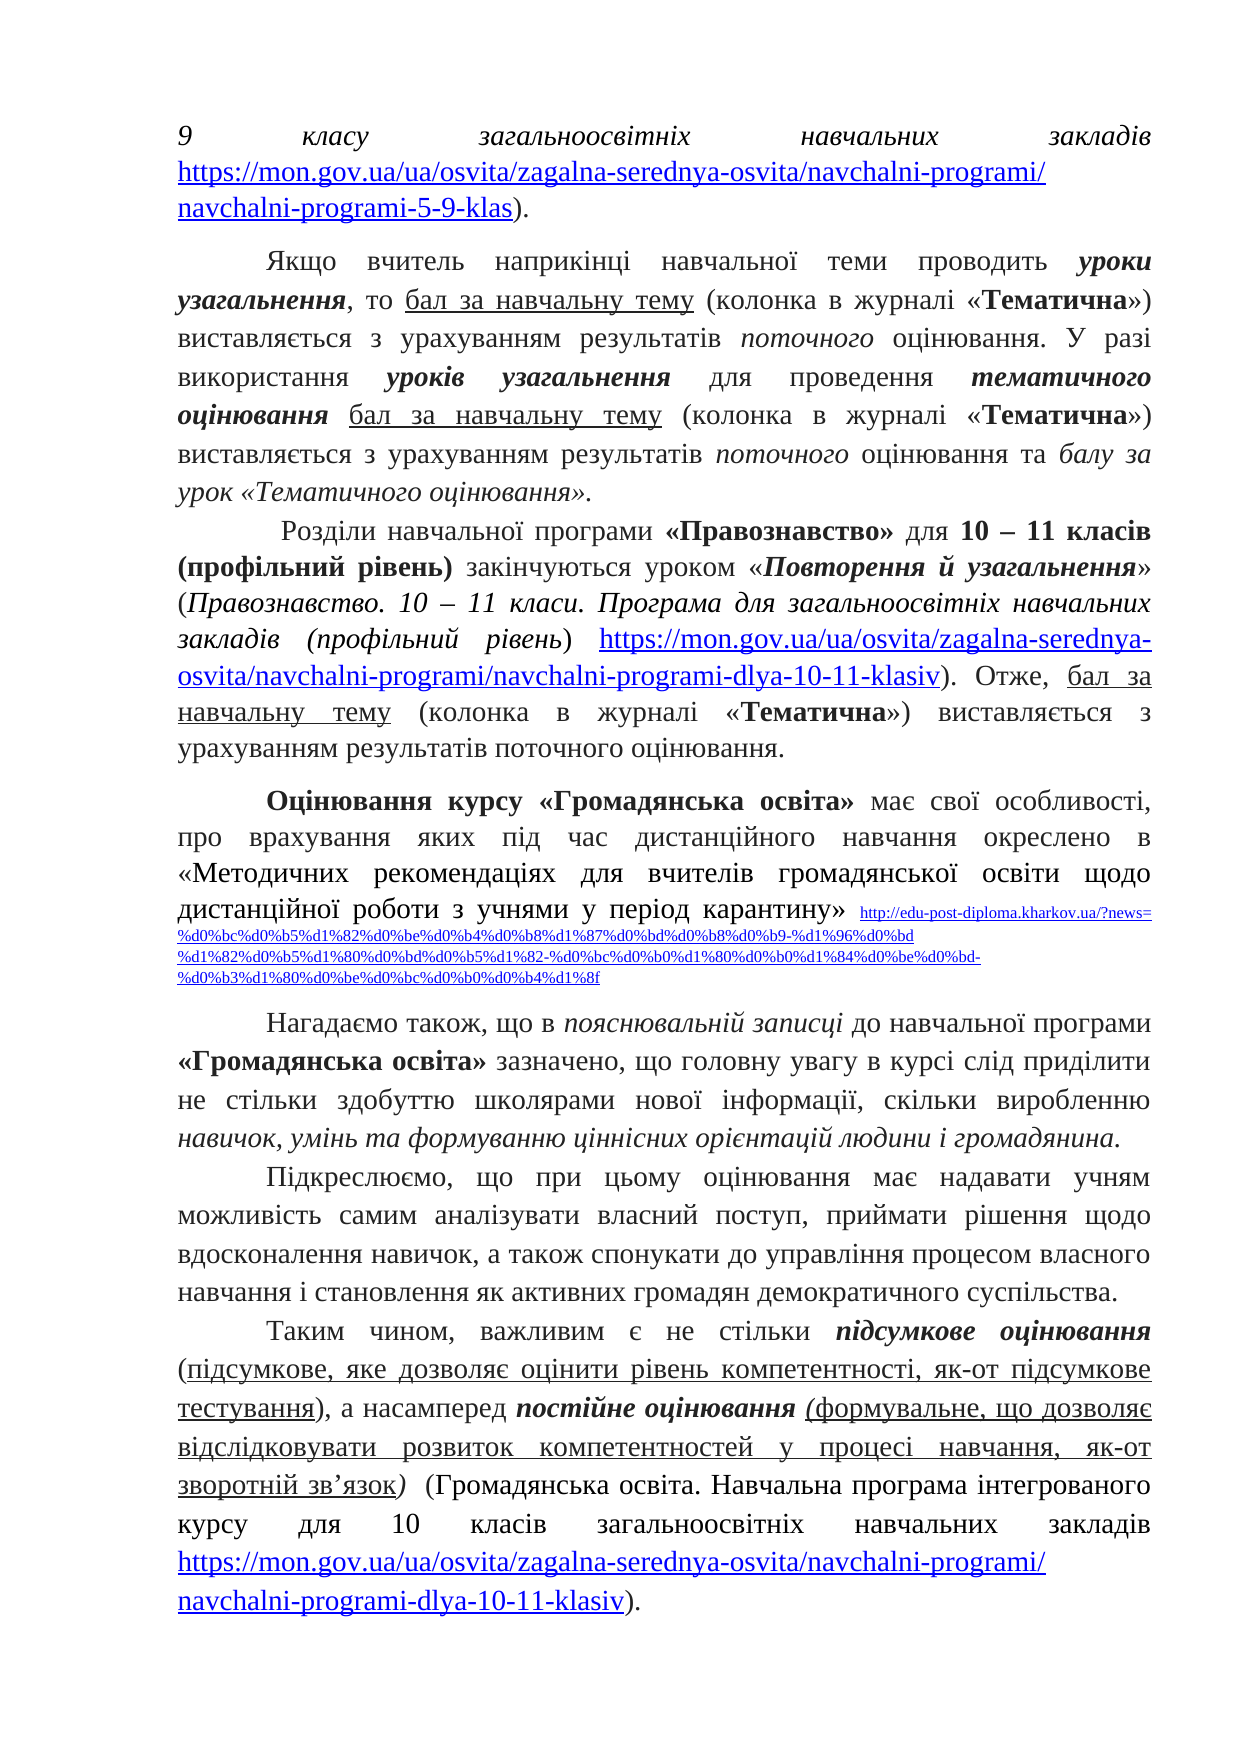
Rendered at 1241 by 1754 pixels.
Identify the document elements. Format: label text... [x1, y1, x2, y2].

text Розділи навчальної програми «Правознавство» для 10 – 11 класів (профільний рівень) закінчуються уроком «Повторення й узагальнення» (Правознавство. 10 – 11 класи. Програма для загальноосвітніх навчальних закладів (профільний рівень) https://mon.gov.ua/ua/osvita/zagalna-serednya-osvita/navchalni-programi/navchalni-programi-dlya-10-11-klasiv). Отже, бал за навчальну тему (колонка в журналі «Тематична») виставляється з урахуванням результатів поточного оцінювання. [177, 583, 1152, 687]
text Нагадаємо також, що в пояснювальній записці до навчальної програми «Громадянська освіта» зазначено, що головну увагу в курсі слід приділити не стільки здобуттю школярами нової інформації, скільки виробленню навичок, умінь та формуванню ціннісних орієнтацій людини і громадянина. [177, 1005, 1152, 1043]
text Розділи навчальної програми «Правознавство» для 10 – 11 класів (профільний рівень) закінчуються уроком «Повторення й узагальнення» (Правознавство. 10 – 11 класи. Програма для загальноосвітніх навчальних закладів (профільний рівень) https://mon.gov.ua/ua/osvita/zagalna-serednya-osvita/navchalni-programi/navchalni-programi-dlya-10-11-klasiv). Отже, бал за навчальну тему (колонка в журналі «Тематична») виставляється з урахуванням результатів поточного оцінювання. [177, 727, 1152, 763]
text Оцінювання курсу «Громадянська освіта» має свої особливості, про врахування яких під час дистанційного навчання окреслено в «Методичних рекомендаціях для вчителів громадянської освіти щодо дистанційної роботи з учнями у період карантину» http://edu-post-diploma.kharkov.ua/?news=%d0%bc%d0%b5%d1%82%d0%be%d0%b4%d0%b8%d1%87%d0%bd%d0%b8%d0%b9-%d1%96%d0%bd%d1%82%d0%b5%d1%80%d0%bd%d0%b5%d1%82-%d0%bc%d0%b0%d1%80%d0%b0%d1%84%d0%be%d0%bd-%d0%b3%d1%80%d0%be%d0%bc%d0%b0%d0%b4%d1%8f [177, 852, 1152, 987]
text Таким чином, важливим є не стільки підсумкове оцінювання (підсумкове, яке дозволяє оцінити рівень компетентності, як-от підсумкове тестування), а насамперед постійне оцінювання (формувальне, що дозволяє відслідковувати розвиток компетентностей у процесі навчання, як-от зворотній зв’язок) (Громадянська освіта. Навчальна програма інтегрованого курсу для 10 класів загальноосвітніх навчальних закладів https://mon.gov.ua/ua/osvita/zagalna-serednya-osvita/navchalni-programi/navchalni-programi-dlya-10-11-klasiv). [177, 1313, 1152, 1352]
text Нагадаємо також, що в пояснювальній записці до навчальної програми «Громадянська освіта» зазначено, що головну увагу в курсі слід приділити не стільки здобуттю школярами нової інформації, скільки виробленню навичок, умінь та формуванню ціннісних орієнтацій людини і громадянина. [177, 1115, 1152, 1154]
text Розділи навчальної програми «Правознавство» для 10 – 11 класів (профільний рівень) закінчуються уроком «Повторення й узагальнення» (Правознавство. 10 – 11 класи. Програма для загальноосвітніх навчальних закладів (профільний рівень) https://mon.gov.ua/ua/osvita/zagalna-serednya-osvita/navchalni-programi/navchalni-programi-dlya-10-11-klasiv). Отже, бал за навчальну тему (колонка в журналі «Тематична») виставляється з урахуванням результатів поточного оцінювання. [177, 513, 1152, 549]
text Якщо вчитель наприкінці навчальної теми проводить уроки узагальнення, то бал за навчальну тему (колонка в журналі «Тематична») виставляється з урахуванням результатів поточного оцінювання. У разі використання уроків узагальнення для проведення тематичного оцінювання бал за навчальну тему (колонка в журналі «Тематична») виставляється з урахуванням результатів поточного оцінювання та балу за урок «Тематичного оцінювання». [177, 243, 1152, 282]
text Підкреслюємо, що при цьому оцінювання має надавати учням можливість самим аналізувати власний поступ, приймати рішення щодо вдосконалення навичок, а також спонукати до управління процесом власного навчання і становлення як активних громадян демократичного суспільства. [177, 1269, 1152, 1308]
text Таким чином, важливим є не стільки підсумкове оцінювання (підсумкове, яке дозволяє оцінити рівень компетентності, як-от підсумкове тестування), а насамперед постійне оцінювання (формувальне, що дозволяє відслідковувати розвиток компетентностей у процесі навчання, як-от зворотній зв’язок) (Громадянська освіта. Навчальна програма інтегрованого курсу для 10 класів загальноосвітніх навчальних закладів https://mon.gov.ua/ua/osvita/zagalna-serednya-osvita/navchalni-programi/navchalni-programi-dlya-10-11-klasiv). [177, 1385, 1152, 1419]
text Таким чином, важливим є не стільки підсумкове оцінювання (підсумкове, яке дозволяє оцінити рівень компетентності, як-от підсумкове тестування), а насамперед постійне оцінювання (формувальне, що дозволяє відслідковувати розвиток компетентностей у процесі навчання, як-от зворотній зв’язок) (Громадянська освіта. Навчальна програма інтегрованого курсу для 10 класів загальноосвітніх навчальних закладів https://mon.gov.ua/ua/osvita/zagalna-serednya-osvita/navchalni-programi/navchalni-programi-dlya-10-11-klasiv). [177, 1462, 1152, 1616]
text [177, 118, 1152, 224]
text Якщо вчитель наприкінці навчальної теми проводить уроки узагальнення, то бал за навчальну тему (колонка в журналі «Тематична») виставляється з урахуванням результатів поточного оцінювання. У разі використання уроків узагальнення для проведення тематичного оцінювання бал за навчальну тему (колонка в журналі «Тематична») виставляється з урахуванням результатів поточного оцінювання та балу за урок «Тематичного оцінювання». [177, 392, 1152, 508]
text Оцінювання курсу «Громадянська освіта» має свої особливості, про врахування яких під час дистанційного навчання окреслено в «Методичних рекомендаціях для вчителів громадянської освіти щодо дистанційної роботи з учнями у період карантину» http://edu-post-diploma.kharkov.ua/?news=%d0%bc%d0%b5%d1%82%d0%be%d0%b4%d0%b8%d1%87%d0%bd%d0%b8%d0%b9-%d1%96%d0%bd%d1%82%d0%b5%d1%80%d0%bd%d0%b5%d1%82-%d0%bc%d0%b0%d1%80%d0%b0%d1%84%d0%be%d0%bd-%d0%b3%d1%80%d0%be%d0%bc%d0%b0%d0%b4%d1%8f [177, 783, 1152, 819]
text Підкреслюємо, що при цьому оцінювання має надавати учням можливість самим аналізувати власний поступ, приймати рішення щодо вдосконалення навичок, а також спонукати до управління процесом власного навчання і становлення як активних громадян демократичного суспільства. [177, 1159, 1152, 1198]
